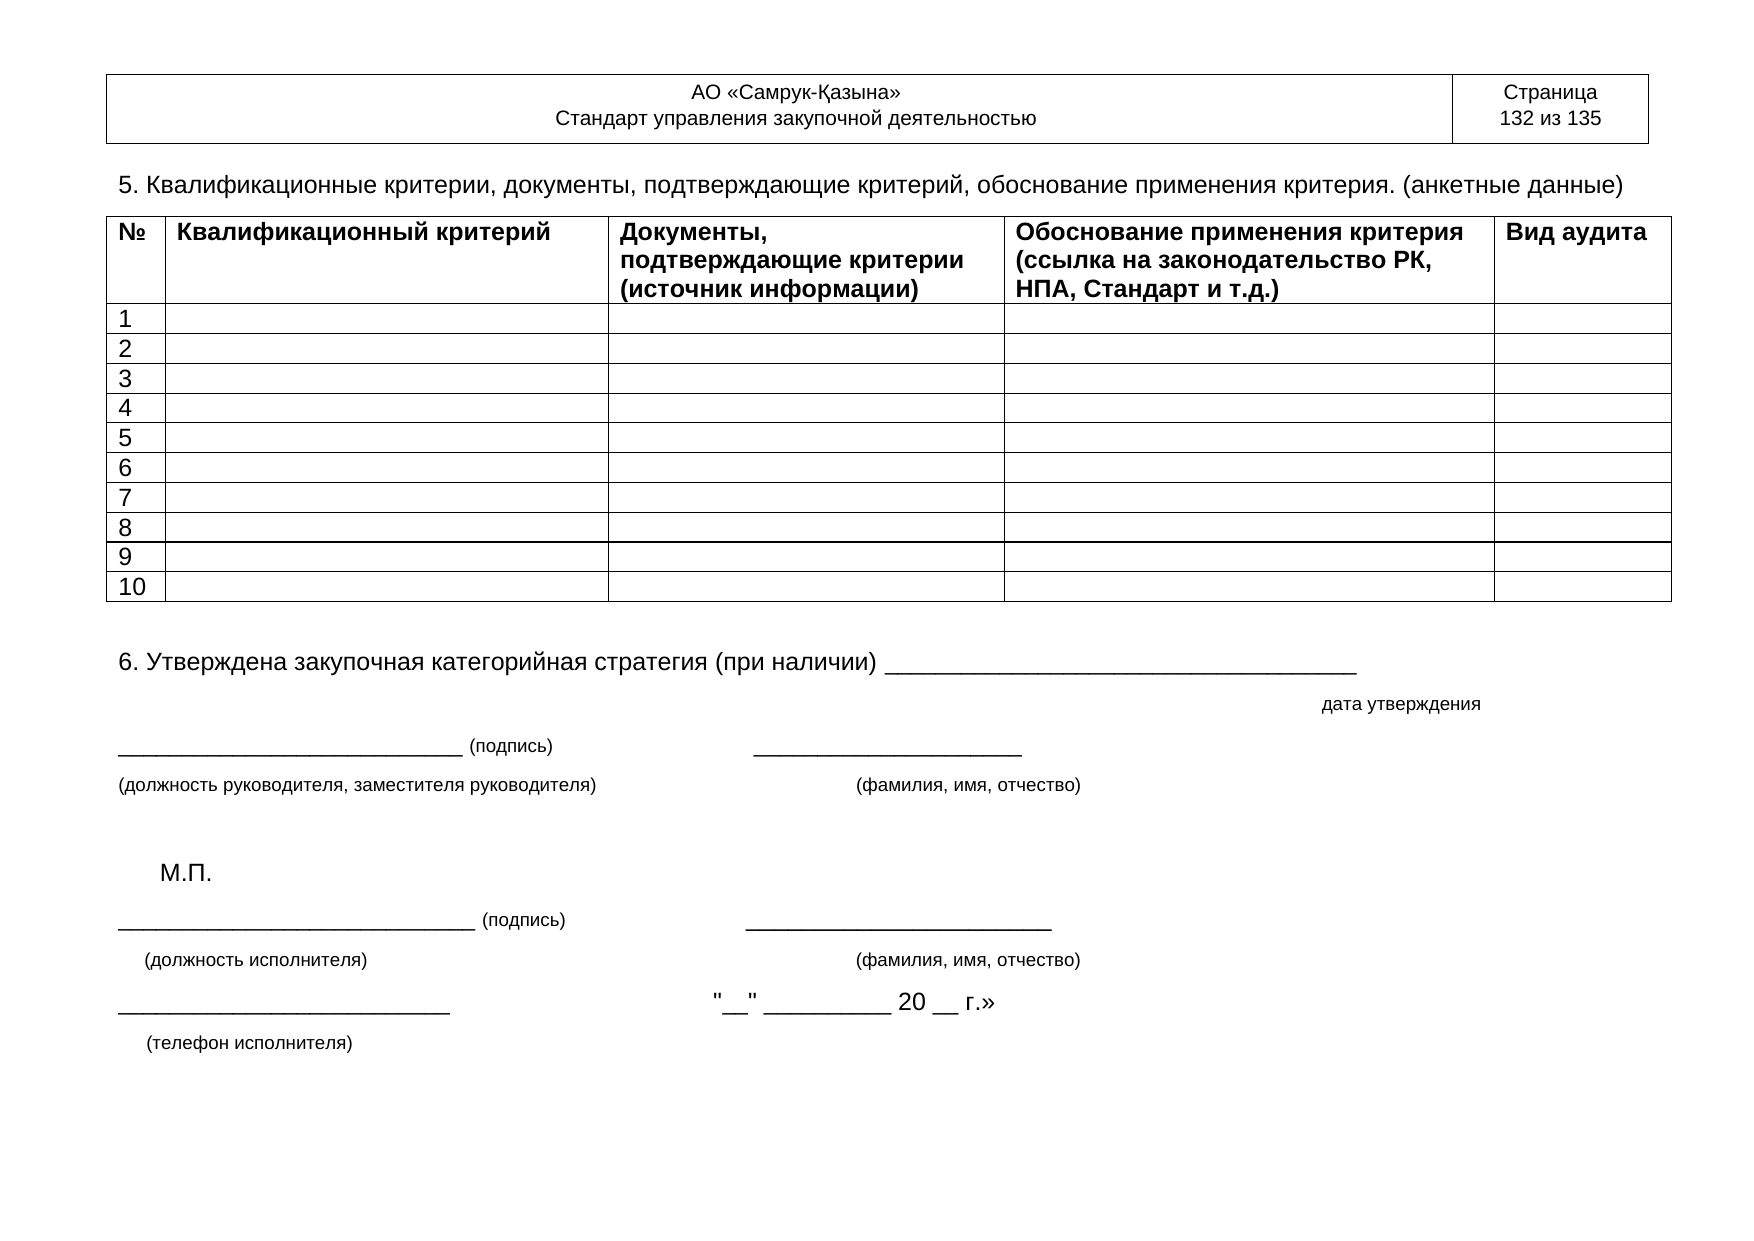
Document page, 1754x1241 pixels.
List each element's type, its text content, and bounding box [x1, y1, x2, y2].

table_cell [609, 572, 1004, 601]
table_cell [1495, 423, 1671, 452]
table_cell [1005, 483, 1494, 512]
text ___________________________ (подпись) _____________________ [118, 731, 1660, 757]
text 5. Квалификационные критерии, документы, подтверждающие критерий, обоснование применения критерия. (анкетные данные) [118, 170, 1660, 199]
table_cell [609, 423, 1004, 452]
text ____________________________ (подпись) ______________________ [118, 903, 1660, 932]
table_header Обоснование применения критерия (ссылка на законодательство РК, НПА, Стандарт и т.д.) [1005, 217, 1494, 303]
table_cell 6 [107, 453, 165, 482]
text __________________________ "__" __________ 20 __ г.» [118, 987, 1660, 1016]
table_cell 9 [107, 543, 165, 571]
table_cell [1005, 334, 1494, 363]
table_cell [1005, 513, 1494, 541]
table_cell [609, 483, 1004, 512]
table_cell [1005, 543, 1494, 571]
text (должность исполнителя) (фамилия, имя, отчество) [118, 948, 1660, 970]
table_cell [1495, 453, 1671, 482]
table_header Вид аудита [1495, 217, 1671, 303]
table_cell 5 [107, 423, 165, 452]
table_cell 3 [107, 364, 165, 392]
table_cell [1495, 513, 1671, 541]
table_cell [1005, 453, 1494, 482]
table_cell [1005, 304, 1494, 333]
table_cell [1495, 483, 1671, 512]
table_cell [1005, 423, 1494, 452]
table_cell [166, 543, 608, 571]
table_cell [609, 513, 1004, 541]
text дата утверждения [1151, 693, 1660, 714]
table_cell [1495, 364, 1671, 392]
text (телефон исполнителя) [118, 1032, 1660, 1054]
table_header Документы, подтверждающие критерии (источник информации) [609, 217, 1004, 303]
table_cell [1495, 334, 1671, 363]
text (должность руководителя, заместителя руководителя) (фамилия, имя, отчество) [118, 774, 1660, 796]
table_cell 1 [107, 304, 165, 333]
table_cell [166, 572, 608, 601]
table_cell [166, 423, 608, 452]
table_cell [1495, 394, 1671, 422]
table_cell [1005, 364, 1494, 392]
table_header № [107, 217, 165, 303]
table_cell [1005, 394, 1494, 422]
table_cell [166, 394, 608, 422]
table_cell [609, 304, 1004, 333]
table_cell [166, 364, 608, 392]
table_cell [1495, 572, 1671, 601]
table_header Квалификационный критерий [166, 217, 608, 303]
table_cell 8 [107, 513, 165, 541]
table_cell [609, 364, 1004, 392]
text М.П. [118, 858, 1660, 886]
table_cell [609, 394, 1004, 422]
table_cell 4 [107, 394, 165, 422]
table_cell [609, 453, 1004, 482]
table_cell [166, 334, 608, 363]
table_cell 10 [107, 572, 165, 601]
table_cell [166, 304, 608, 333]
table_cell 2 [107, 334, 165, 363]
table_cell [1005, 572, 1494, 601]
table_cell [166, 483, 608, 512]
table_cell [609, 334, 1004, 363]
table_cell [166, 513, 608, 541]
table_cell [1495, 543, 1671, 571]
table_cell [166, 453, 608, 482]
table_cell [1495, 304, 1671, 333]
table_cell [609, 543, 1004, 571]
text 6. Утверждена закупочная категорийная стратегия (при наличии) _____________________________________ [118, 647, 1660, 676]
table_cell 7 [107, 483, 165, 512]
